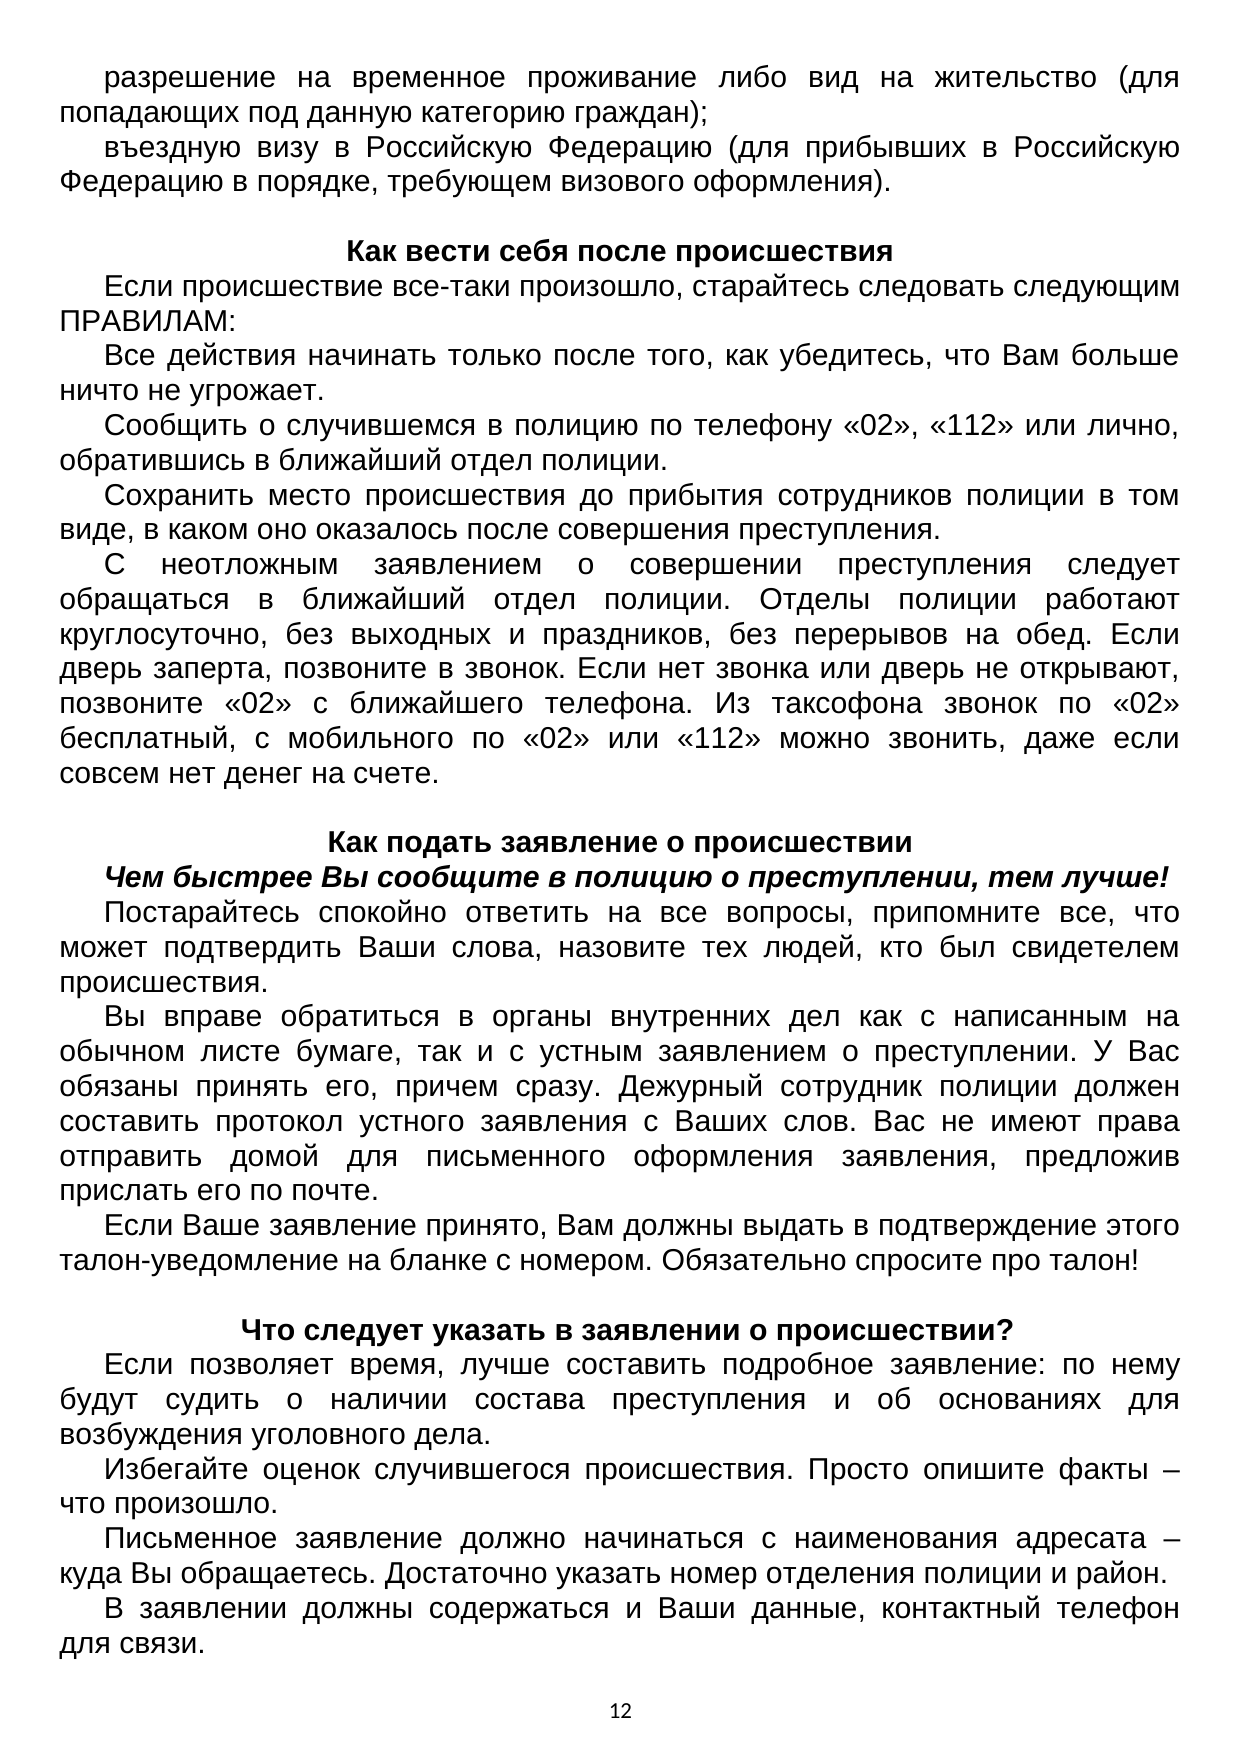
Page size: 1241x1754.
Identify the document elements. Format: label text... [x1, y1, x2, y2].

text Письменное заявление должно начинаться с наименования адресата – куда Вы обращаетесь. Достаточно указать номер отделения полиции и район. [59, 1520, 1181, 1590]
text Если происшествие все-таки произошло, старайтесь следовать следующим ПРАВИЛАМ: [59, 268, 1181, 337]
text Вы вправе обратиться в органы внутренних дел как с написанным на обычном листе бумаге, так и с устным заявлением о преступлении. У Вас обязаны принять его, причем сразу. Дежурный сотрудник полиции должен составить протокол устного заявления с Ваших слов. Вас не имеют права отправить домой для письменного оформления заявления, предложив прислать его по почте. [59, 998, 1181, 1207]
text Если Ваше заявление принято, Вам должны выдать в подтверждение этого талон-уведомление на бланке с номером. Обязательно спросите про талон! [59, 1207, 1181, 1277]
text С неотложным заявлением о совершении преступления следует обращаться в ближайший отдел полиции. Отделы полиции работают круглосуточно, без выходных и праздников, без перерывов на обед. Если дверь заперта, позвоните в звонок. Если нет звонка или дверь не открывают, позвоните «02» с ближайшего телефона. Из таксофона звонок по «02» бесплатный, с мобильного по «02» или «112» можно звонить, даже если совсем нет денег на счете. [59, 546, 1181, 790]
text Постарайтесь спокойно ответить на все вопросы, припомните все, что может подтвердить Ваши слова, назовите тех людей, кто был свидетелем происшествия. [59, 894, 1181, 998]
text Чем быстрее Вы сообщите в полицию о преступлении, тем лучше! [59, 859, 1181, 894]
text В заявлении должны содержаться и Ваши данные, контактный телефон для связи. [59, 1590, 1181, 1659]
text Если позволяет время, лучше составить подробное заявление: по нему будут судить о наличии состава преступления и об основаниях для возбуждения уголовного дела. [59, 1346, 1181, 1451]
text Как подать заявление о происшествии [59, 824, 1181, 859]
text Сохранить место происшествия до прибытия сотрудников полиции в том виде, в каком оно оказалось после совершения преступления. [59, 477, 1181, 546]
text Что следует указать в заявлении о происшествии? [59, 1312, 1181, 1346]
text Избегайте оценок случившегося происшествия. Просто опишите факты – что произошло. [59, 1451, 1181, 1520]
text Сообщить о случившемся в полицию по телефону «02», «112» или лично, обратившись в ближайший отдел полиции. [59, 407, 1181, 477]
text Все действия начинать только после того, как убедитесь, что Вам больше ничто не угрожает. [59, 337, 1181, 407]
text разрешение на временное проживание либо вид на жительство (для попадающих под данную категорию граждан); [59, 59, 1181, 129]
text въездную визу в Российскую Федерацию (для прибывших в Российскую Федерацию в порядке, требующем визового оформления). [59, 129, 1181, 198]
text Как вести себя после происшествия [59, 233, 1181, 268]
